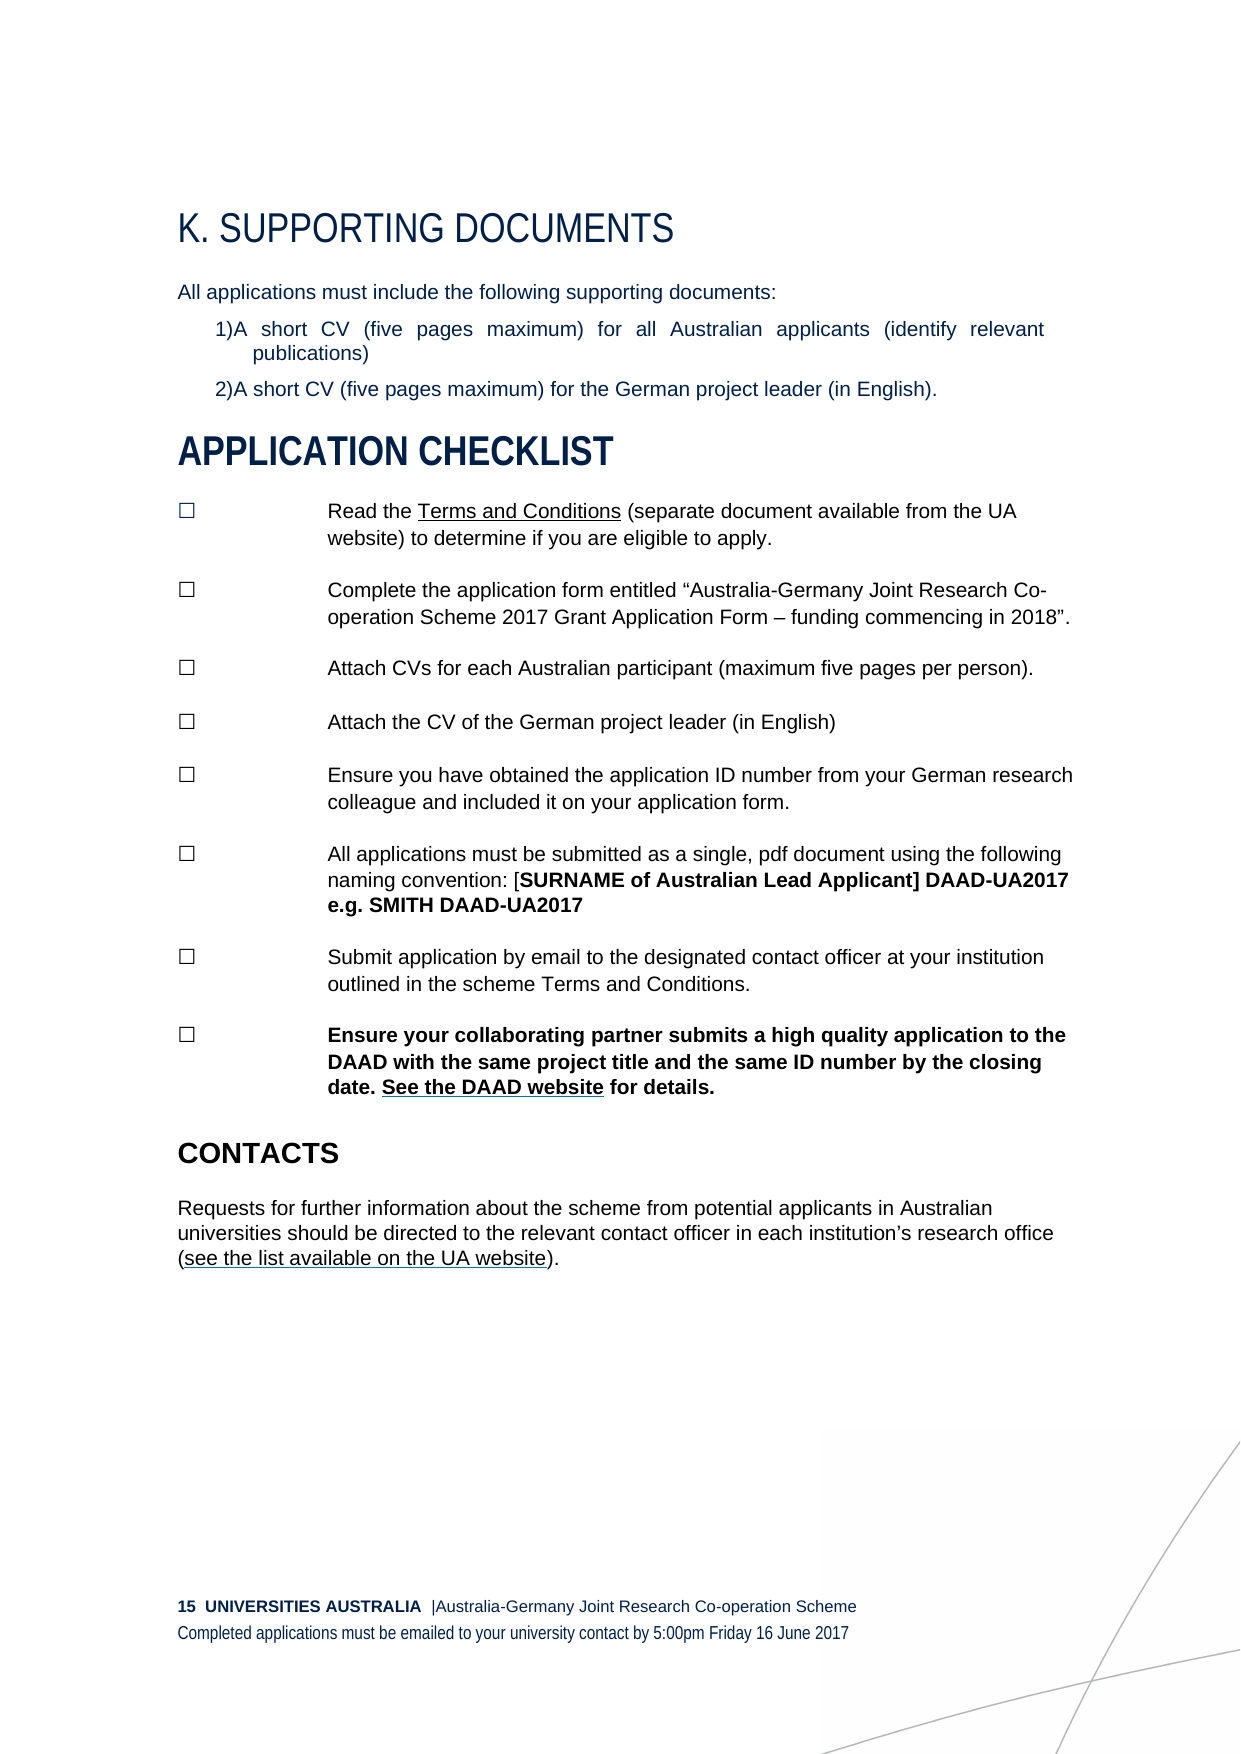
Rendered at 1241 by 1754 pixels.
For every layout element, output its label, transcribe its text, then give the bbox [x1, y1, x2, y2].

subtitle K. SUPPORTING DOCUMENTS [177, 196, 1093, 254]
text Ensure your collaborating partner submits a high quality application to the DAAD with the same project title and the same ID number by the closing date. See the DAAD website for details. [177, 1021, 1093, 1099]
text Attach CVs for each Australian participant (maximum five pages per person). [177, 653, 1093, 682]
subtitle Application Checklist [177, 438, 1093, 472]
text Requests for further information about the scheme from potential applicants in Australian universities should be directed to the relevant contact officer in each institution’s research office (see the list available on the UA website). [177, 1195, 1093, 1270]
text Ensure you have obtained the application ID number from your German research colleague and included it on your application form. [177, 760, 1093, 814]
text All applications must be submitted as a single, pdf document using the following naming convention: [SURNAME of Australian Lead Applicant] DAAD-UA2017 e.g. SMITH DAAD-UA2017 [177, 839, 1093, 917]
list A short CV (five pages maximum) for all Australian applicants (identify relevant publications) [215, 316, 1045, 364]
text Read the Terms and Conditions (separate document available from the UA website) to determine if you are eligible to apply. [177, 497, 1093, 550]
list A short CV (five pages maximum) for the German project leader (in English). [215, 377, 1045, 401]
text Complete the application form entitled “Australia-Germany Joint Research Co-operation Scheme 2017 Grant Application Form – funding commencing in 2018”. [177, 575, 1093, 628]
picture [821, 1429, 1241, 1754]
subtitle Contacts [177, 1137, 1093, 1170]
text Attach the CV of the German project leader (in English) [177, 707, 1093, 735]
text All applications must include the following supporting documents: [177, 279, 1046, 304]
text Submit application by email to the designated contact officer at your institution outlined in the scheme Terms and Conditions. [177, 942, 1093, 996]
